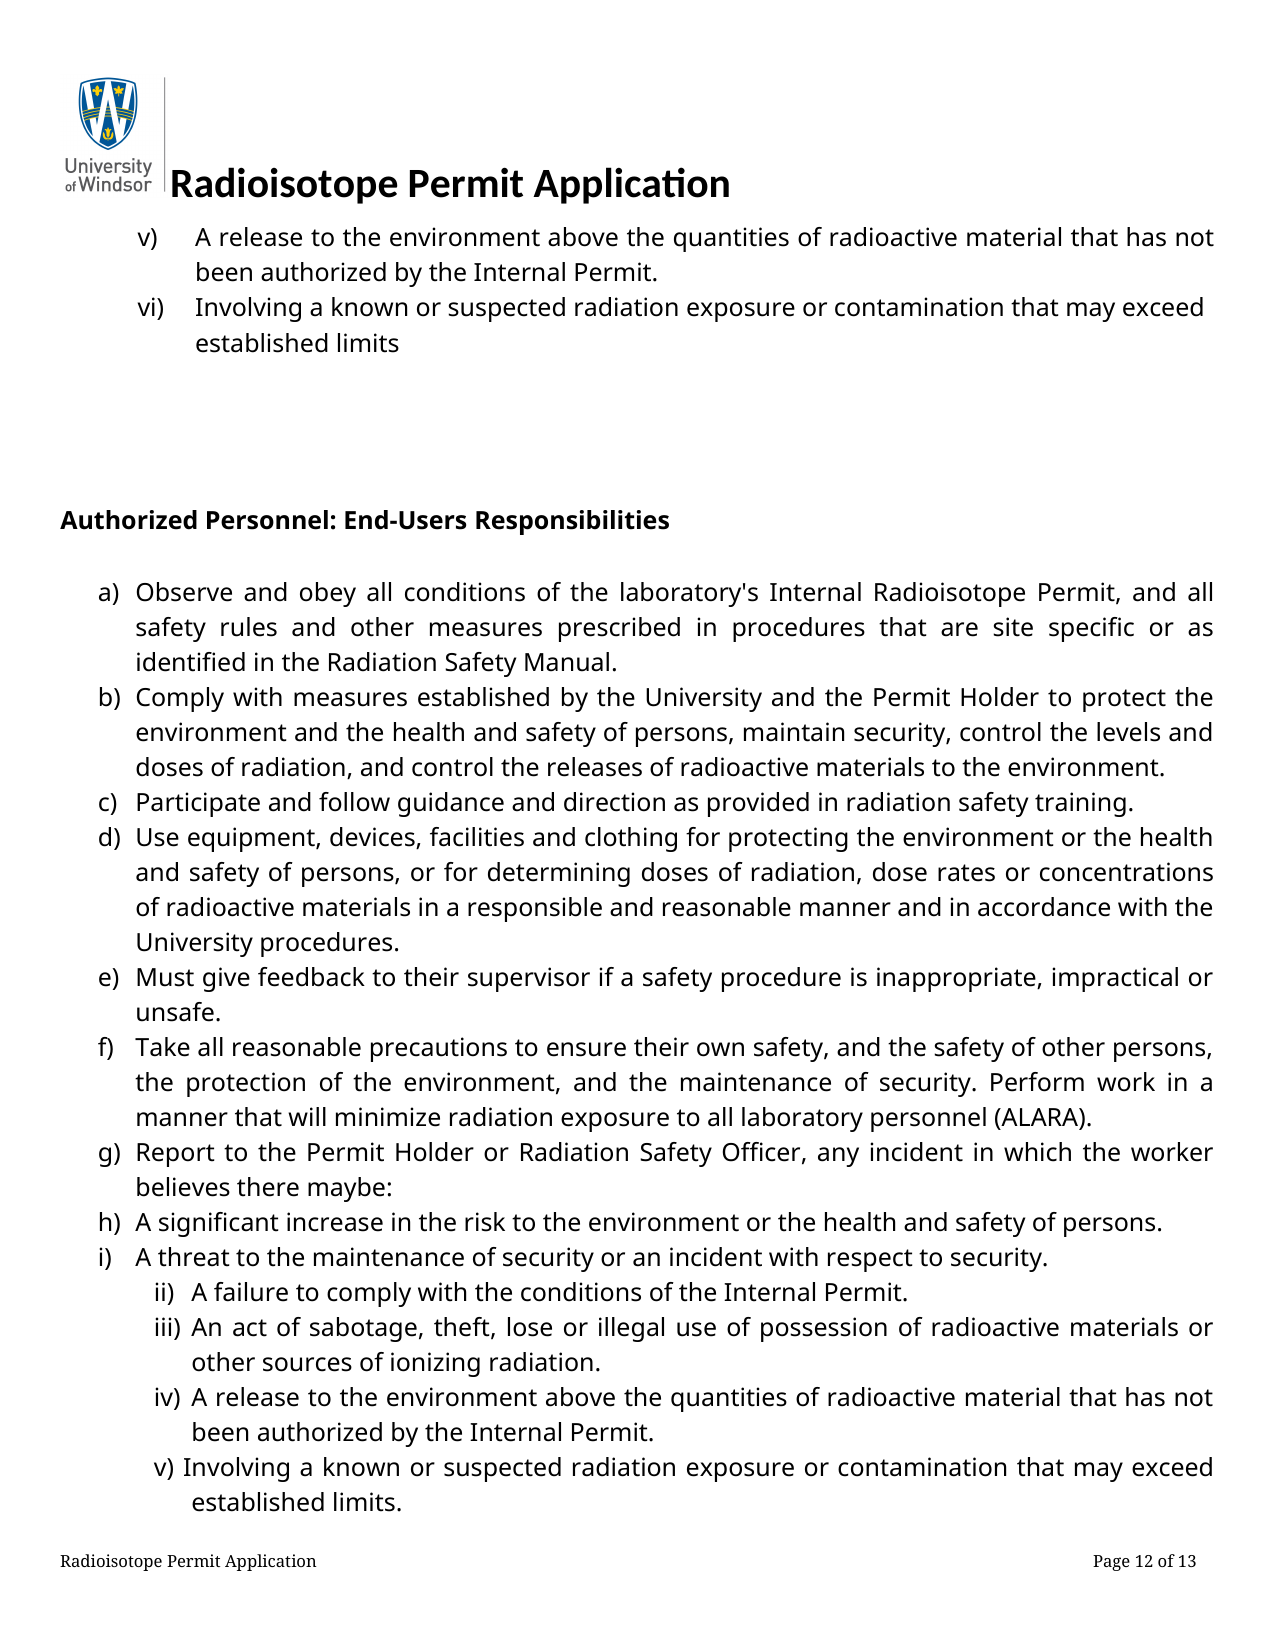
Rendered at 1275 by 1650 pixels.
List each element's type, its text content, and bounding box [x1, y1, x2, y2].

list A significant increase in the risk to the environment or the health and safety of persons. [98, 1205, 1215, 1239]
list Comply with measures established by the University and the Permit Holder to protect the environment and the health and safety of persons, maintain security, control the levels and doses of radiation, and control the releases of radioactive materials to the environment. [98, 680, 1215, 784]
list Report to the Permit Holder or Radiation Safety Officer, any incident in which the worker believes there maybe: [98, 1135, 1215, 1204]
list A release to the environment above the quantities of radioactive material that has not been authorized by the Internal Permit. [137, 219, 1215, 288]
picture [60, 74, 170, 198]
list Must give feedback to their supervisor if a safety procedure is inappropriate, impractical or unsafe. [98, 960, 1215, 1029]
list A threat to the maintenance of security or an incident with respect to security. [98, 1240, 1215, 1274]
text established limits [195, 326, 1215, 360]
list Participate and follow guidance and direction as provided in radiation safety training. [98, 785, 1215, 819]
list Use equipment, devices, facilities and clothing for protecting the environment or the health and safety of persons, or for determining doses of radiation, dose rates or concentrations of radioactive materials in a responsible and reasonable manner and in accordance with the University procedures. [98, 820, 1215, 959]
text v) Involving a known or suspected radiation exposure or contamination that may exceed established limits. [154, 1450, 1215, 1519]
list A failure to comply with the conditions of the Internal Permit. [154, 1275, 1215, 1309]
text Authorized Personnel: End-Users Responsibilities [60, 503, 933, 537]
list An act of sabotage, theft, lose or illegal use of possession of radioactive materials or other sources of ionizing radiation. [154, 1310, 1215, 1379]
list Take all reasonable precautions to ensure their own safety, and the safety of other persons, the protection of the environment, and the maintenance of security. Perform work in a manner that will minimize radiation exposure to all laboratory personnel (ALARA). [98, 1030, 1215, 1134]
list A release to the environment above the quantities of radioactive material that has not been authorized by the Internal Permit. [154, 1380, 1215, 1449]
list Observe and obey all conditions of the laboratory's Internal Radioisotope Permit, and all safety rules and other measures prescribed in procedures that are site specific or as identified in the Radiation Safety Manual. [98, 575, 1215, 679]
list Involving a known or suspected radiation exposure or contamination that may exceed [137, 289, 1215, 323]
